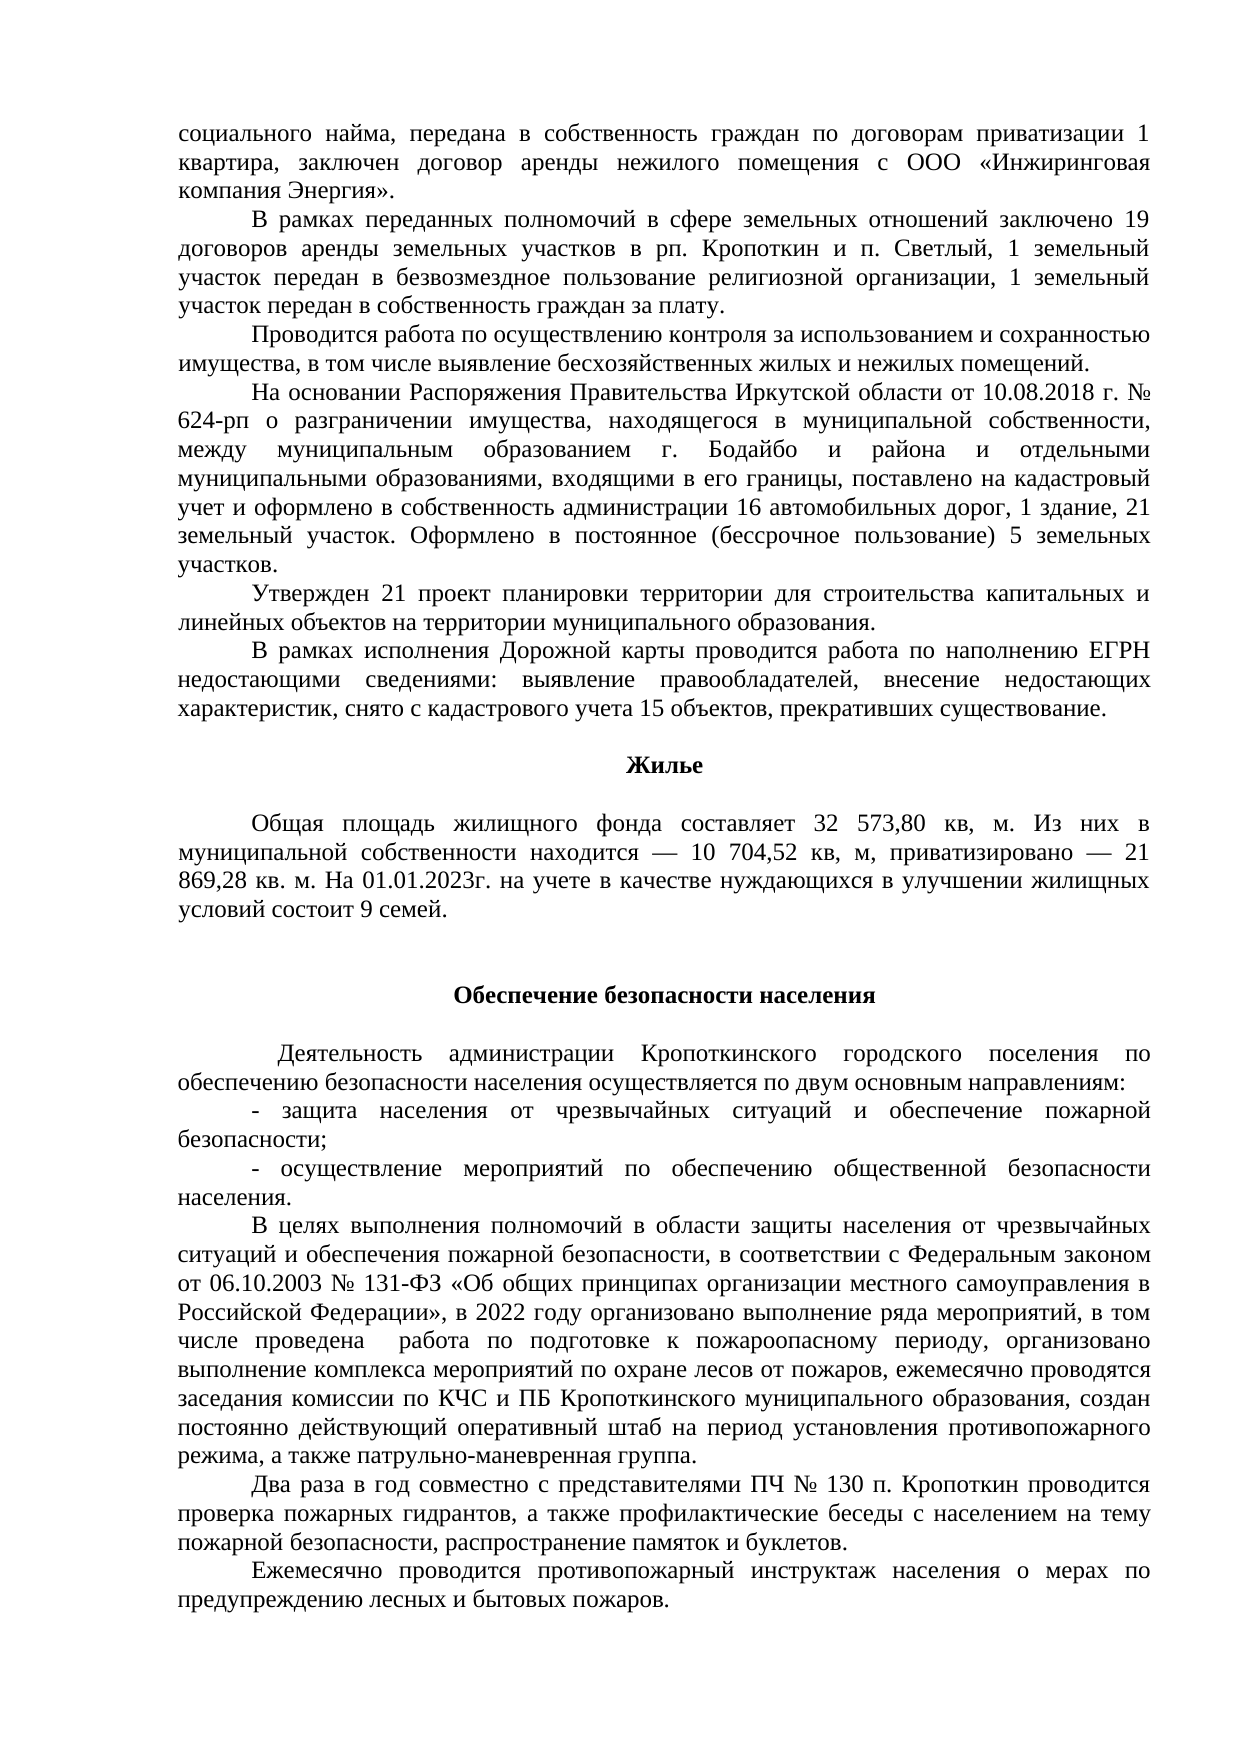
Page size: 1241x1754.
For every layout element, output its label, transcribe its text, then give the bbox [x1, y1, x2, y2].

text Жилье [177, 751, 1152, 779]
text - защита населения от чрезвычайных ситуаций и обеспечение пожарной безопасности; [177, 1096, 1152, 1153]
text В рамках переданных полномочий в сфере земельных отношений заключено 19 договоров аренды земельных участков в рп. Кропоткин и п. Светлый, 1 земельный участок передан в безвозмездное пользование религиозной организации, 1 земельный участок передан в собственность граждан за плату. [178, 204, 1151, 319]
text Два раза в год совместно с представителями ПЧ № 130 п. Кропоткин проводится проверка пожарных гидрантов, а также профилактические беседы с населением на тему пожарной безопасности, распространение памяток и буклетов. [177, 1469, 1152, 1556]
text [178, 118, 1151, 204]
text Деятельность администрации Кропоткинского городского поселения по обеспечению безопасности населения осуществляется по двум основным направлениям: [177, 1038, 1152, 1096]
text Общая площадь жилищного фонда составляет 32 573,80 кв, м. Из них в муниципальной собственности находится — 10 704,52 кв, м, приватизировано — 21 869,28 кв. м. На 01.01.2023г. на учете в качестве нуждающихся в улучшении жилищных условий состоит 9 семей. [178, 808, 1151, 923]
text Обеспечение безопасности населения [177, 981, 1152, 1009]
text На основании Распоряжения Правительства Иркутской области от 10.08.2018 г. № 624-рп о разграничении имущества, находящегося в муниципальной собственности, между муниципальным образованием г. Бодайбо и района и отдельными муниципальными образованиями, входящими в его границы, поставлено на кадастровый учет и оформлено в собственность администрации 16 автомобильных дорог, 1 здание, 21 земельный участок. Оформлено в постоянное (бессрочное пользование) 5 земельных участков. [177, 377, 1152, 578]
text В целях выполнения полномочий в области защиты населения от чрезвычайных ситуаций и обеспечения пожарной безопасности, в соответствии с Федеральным законом от 06.10.2003 № 131-ФЗ «Об общих принципах организации местного самоуправления в Российской Федерации», в 2022 году организовано выполнение ряда мероприятий, в том числе проведена работа по подготовке к пожароопасному периоду, организовано выполнение комплекса мероприятий по охране лесов от пожаров, ежемесячно проводятся заседания комиссии по КЧС и ПБ Кропоткинского муниципального образования, создан постоянно действующий оперативный штаб на период установления противопожарного режима, а также патрульно-маневренная группа. [177, 1211, 1152, 1469]
text Ежемесячно проводится противопожарный инструктаж населения о мерах по предупреждению лесных и бытовых пожаров. [177, 1556, 1152, 1613]
text Утвержден 21 проект планировки территории для строительства капитальных и линейных объектов на территории муниципального образования. [178, 578, 1151, 636]
text Проводится работа по осуществлению контроля за использованием и сохранностью имущества, в том числе выявление бесхозяйственных жилых и нежилых помещений. [178, 319, 1151, 377]
text В рамках исполнения Дорожной карты проводится работа по наполнению ЕГРН недостающими сведениями: выявление правообладателей, внесение недостающих характеристик, снято с кадастрового учета 15 объектов, прекративших существование. [177, 636, 1152, 722]
text - осуществление мероприятий по обеспечению общественной безопасности населения. [177, 1153, 1152, 1211]
